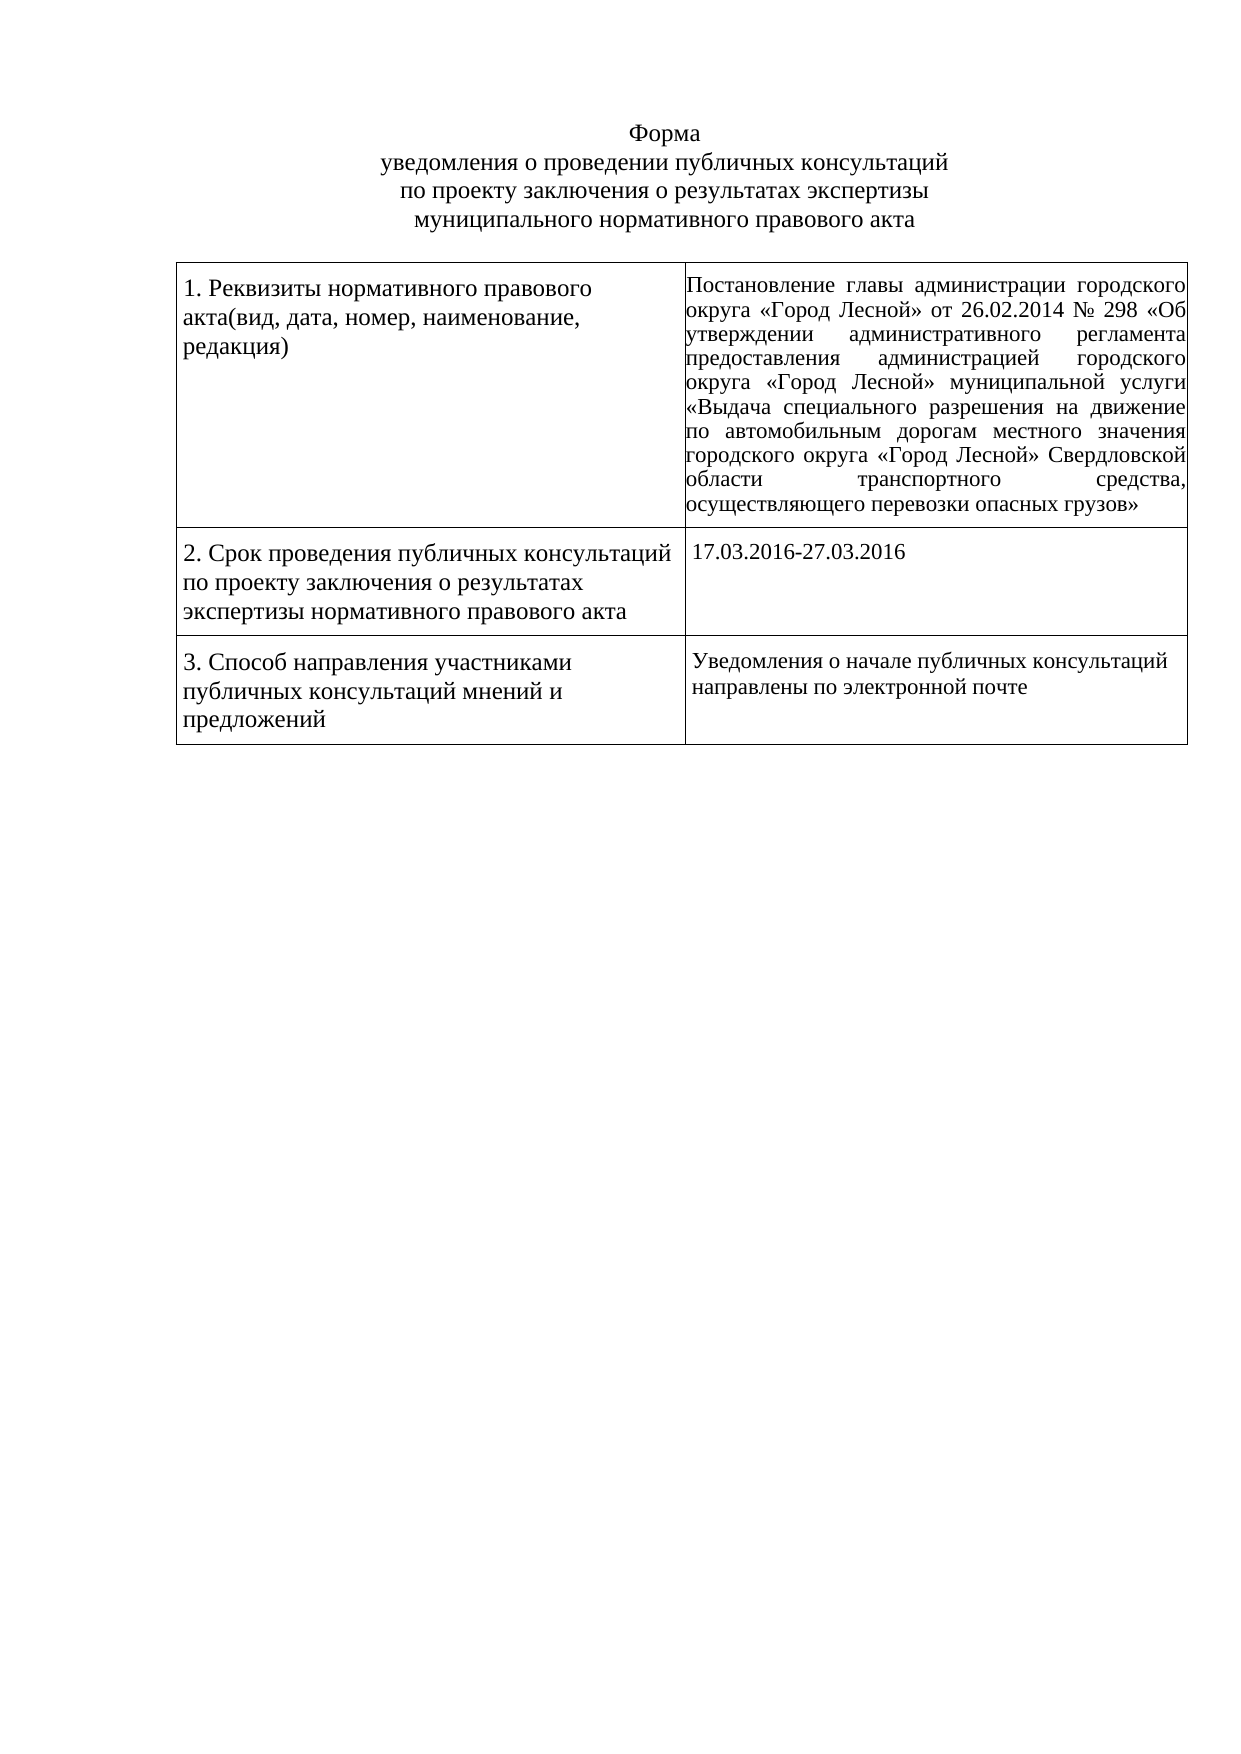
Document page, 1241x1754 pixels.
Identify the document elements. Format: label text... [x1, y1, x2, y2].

text Форма [177, 118, 1152, 147]
text уведомления о проведении публичных консультаций [177, 147, 1152, 176]
table_cell 2. Срок проведения публичных консультаций по проекту заключения о результатах экспертизы нормативного правового акта [177, 528, 685, 635]
table_header 1. Реквизиты нормативного правового акта(вид, дата, номер, наименование, редакция) [177, 263, 685, 527]
text муниципального нормативного правового акта [177, 204, 1152, 233]
table_cell 17.03.2016-27.03.2016 [686, 528, 1187, 635]
table_cell Уведомления о начале публичных консультаций направлены по электронной почте [686, 636, 1187, 744]
text по проекту заключения о результатах экспертизы [177, 176, 1152, 204]
table_header Постановление главы администрации городского округа «Город Лесной» от 26.02.2014 № 298 «Об утверждении административного регламента предоставления администрацией городского округа «Город Лесной» муниципальной услуги «Выдача специального разрешения на движение по автомобильным дорогам местного значения городского округа «Город Лесной» Свердловской области транспортного средства, осуществляющего перевозки опасных грузов» [686, 263, 1187, 527]
table_cell 3. Способ направления участниками публичных консультаций мнений и предложений [177, 636, 685, 744]
